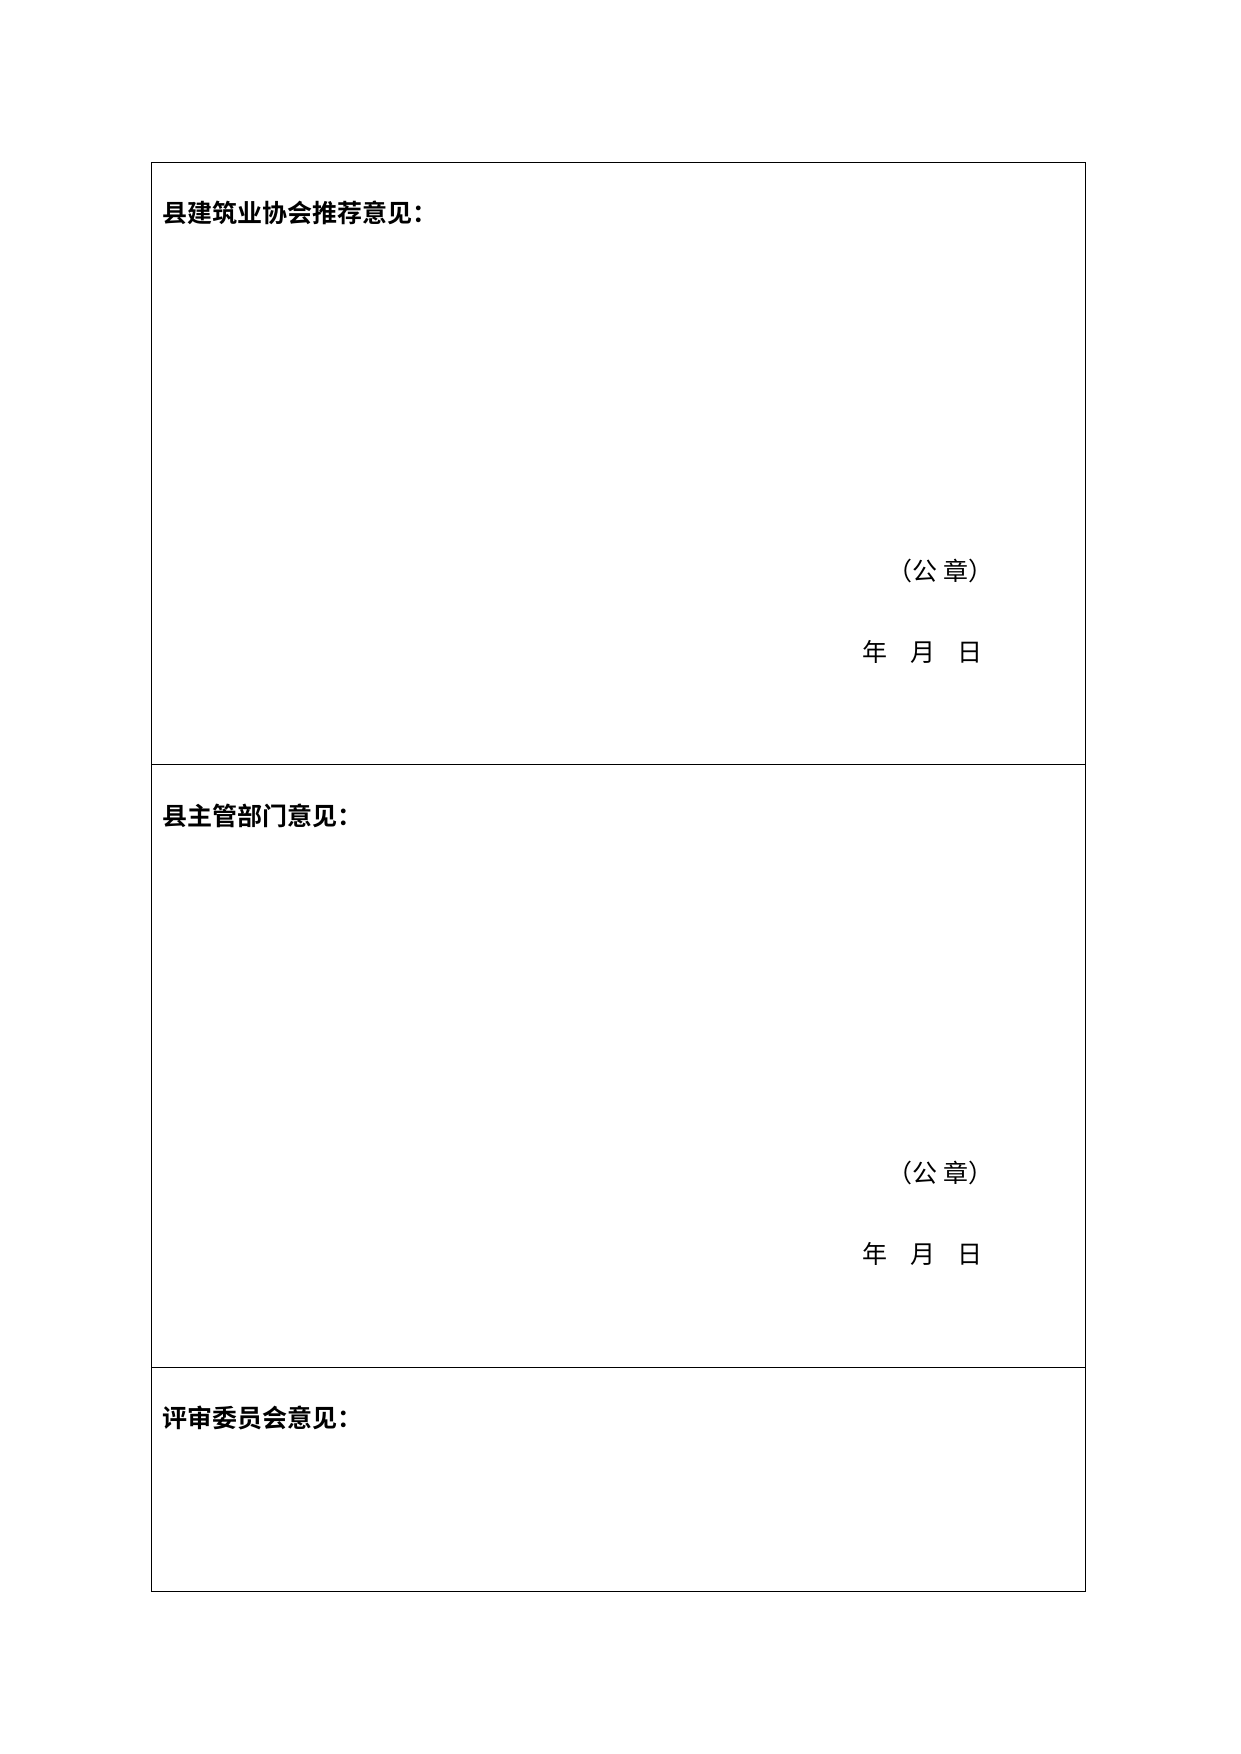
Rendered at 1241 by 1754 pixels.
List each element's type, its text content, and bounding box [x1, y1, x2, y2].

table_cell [152, 1368, 1085, 1591]
table_cell 县主管部门意见： （公 章） 年 月 日 [152, 765, 1085, 1367]
table_header 县建筑业协会推荐意见： （公 章） 年 月 日 [152, 163, 1085, 764]
